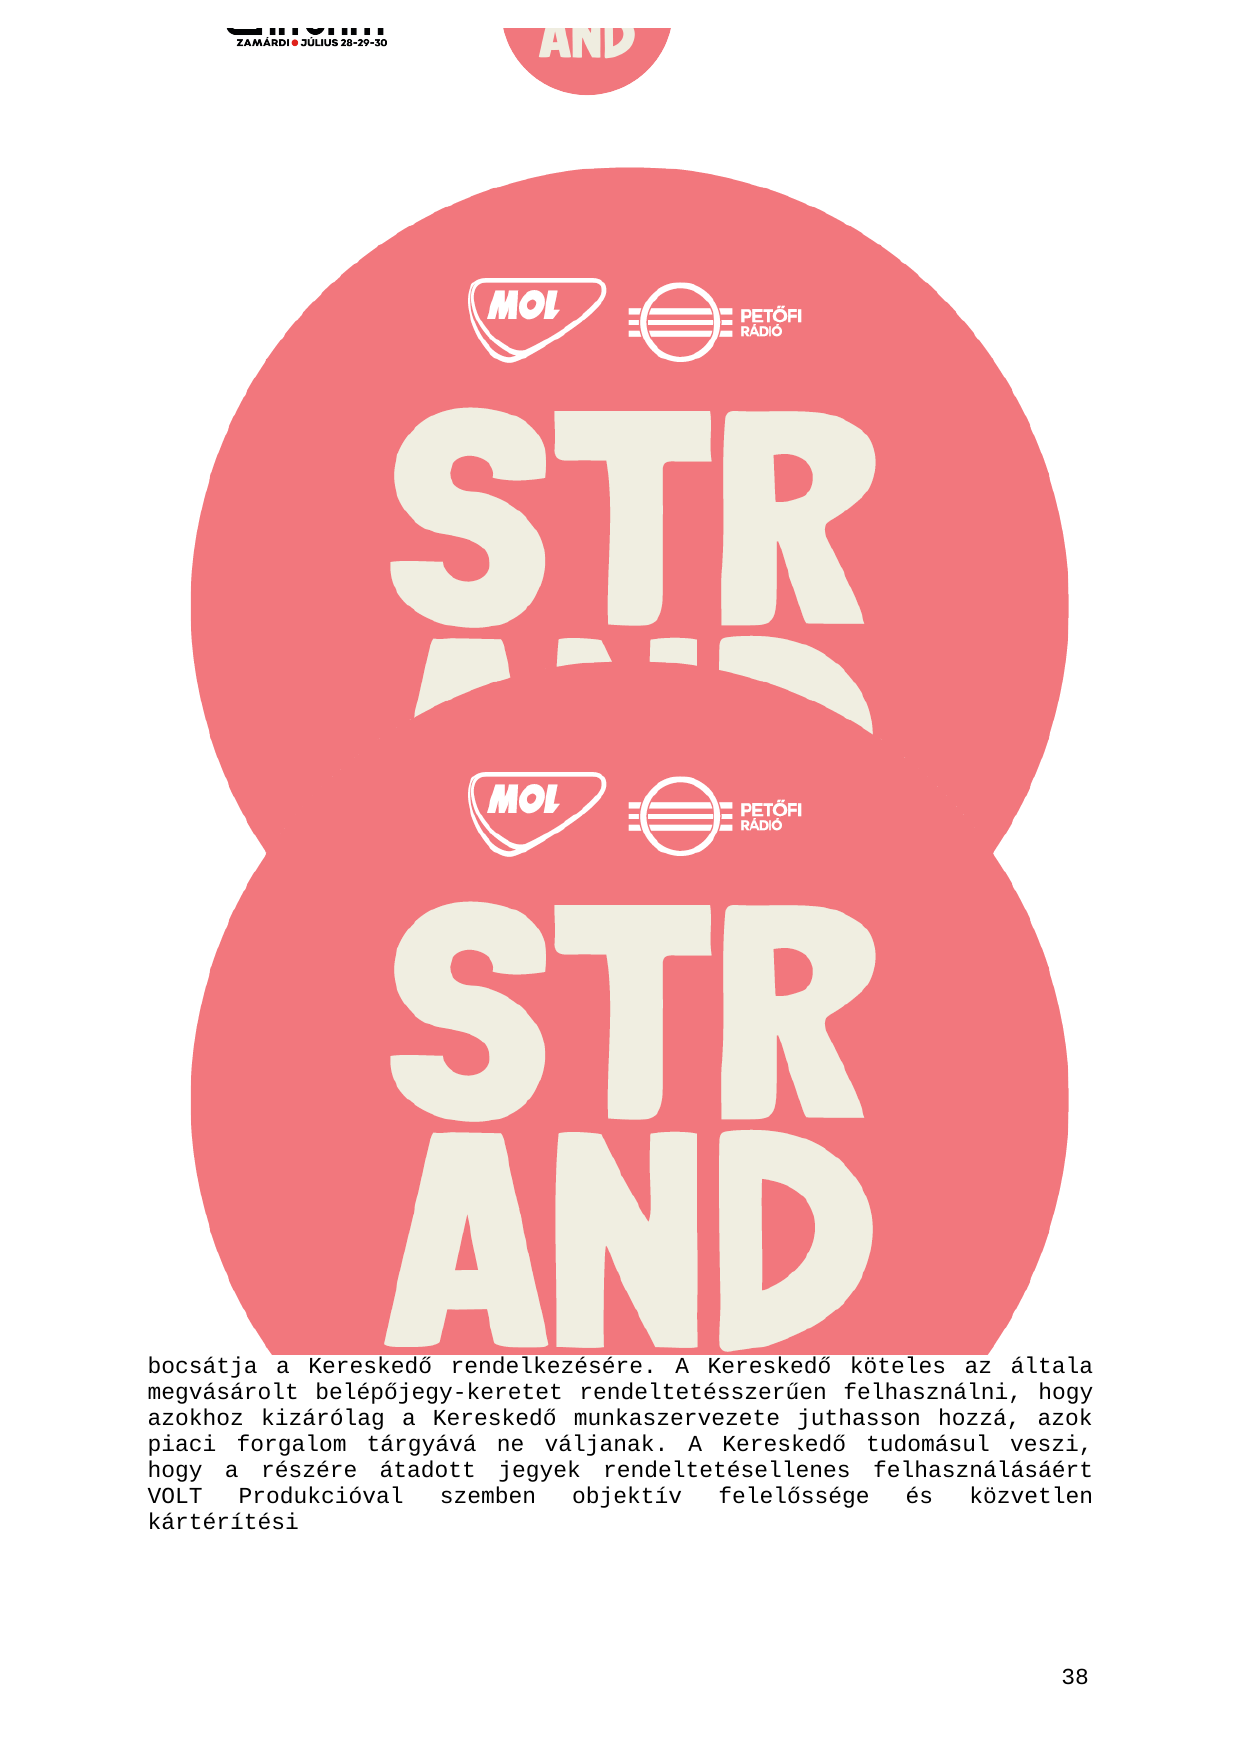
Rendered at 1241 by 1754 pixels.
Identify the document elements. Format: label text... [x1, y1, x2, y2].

picture [135, 111, 1124, 1355]
list A VOLT Produkció a Kereskedőnek az Egyedi Szerződés szerint biztosítandó jegyeket külön jogügyletet képező vásárlás keretében bocsátja a Kereskedő rendelkezésére. A Kereskedő köteles az általa megvásárolt belépőjegy-keretet rendeltetésszerűen felhasználni, hogy azokhoz kizárólag a Kereskedő munkaszervezete juthasson hozzá, azok piaci forgalom tárgyává ne váljanak. A Kereskedő tudomásul veszi, hogy a részére átadott jegyek rendeltetésellenes felhasználásáért VOLT Produkcióval szemben objektív felelőssége és közvetlen kártérítési [147, 1355, 1093, 1536]
picture [135, 28, 478, 106]
picture [490, 28, 684, 106]
